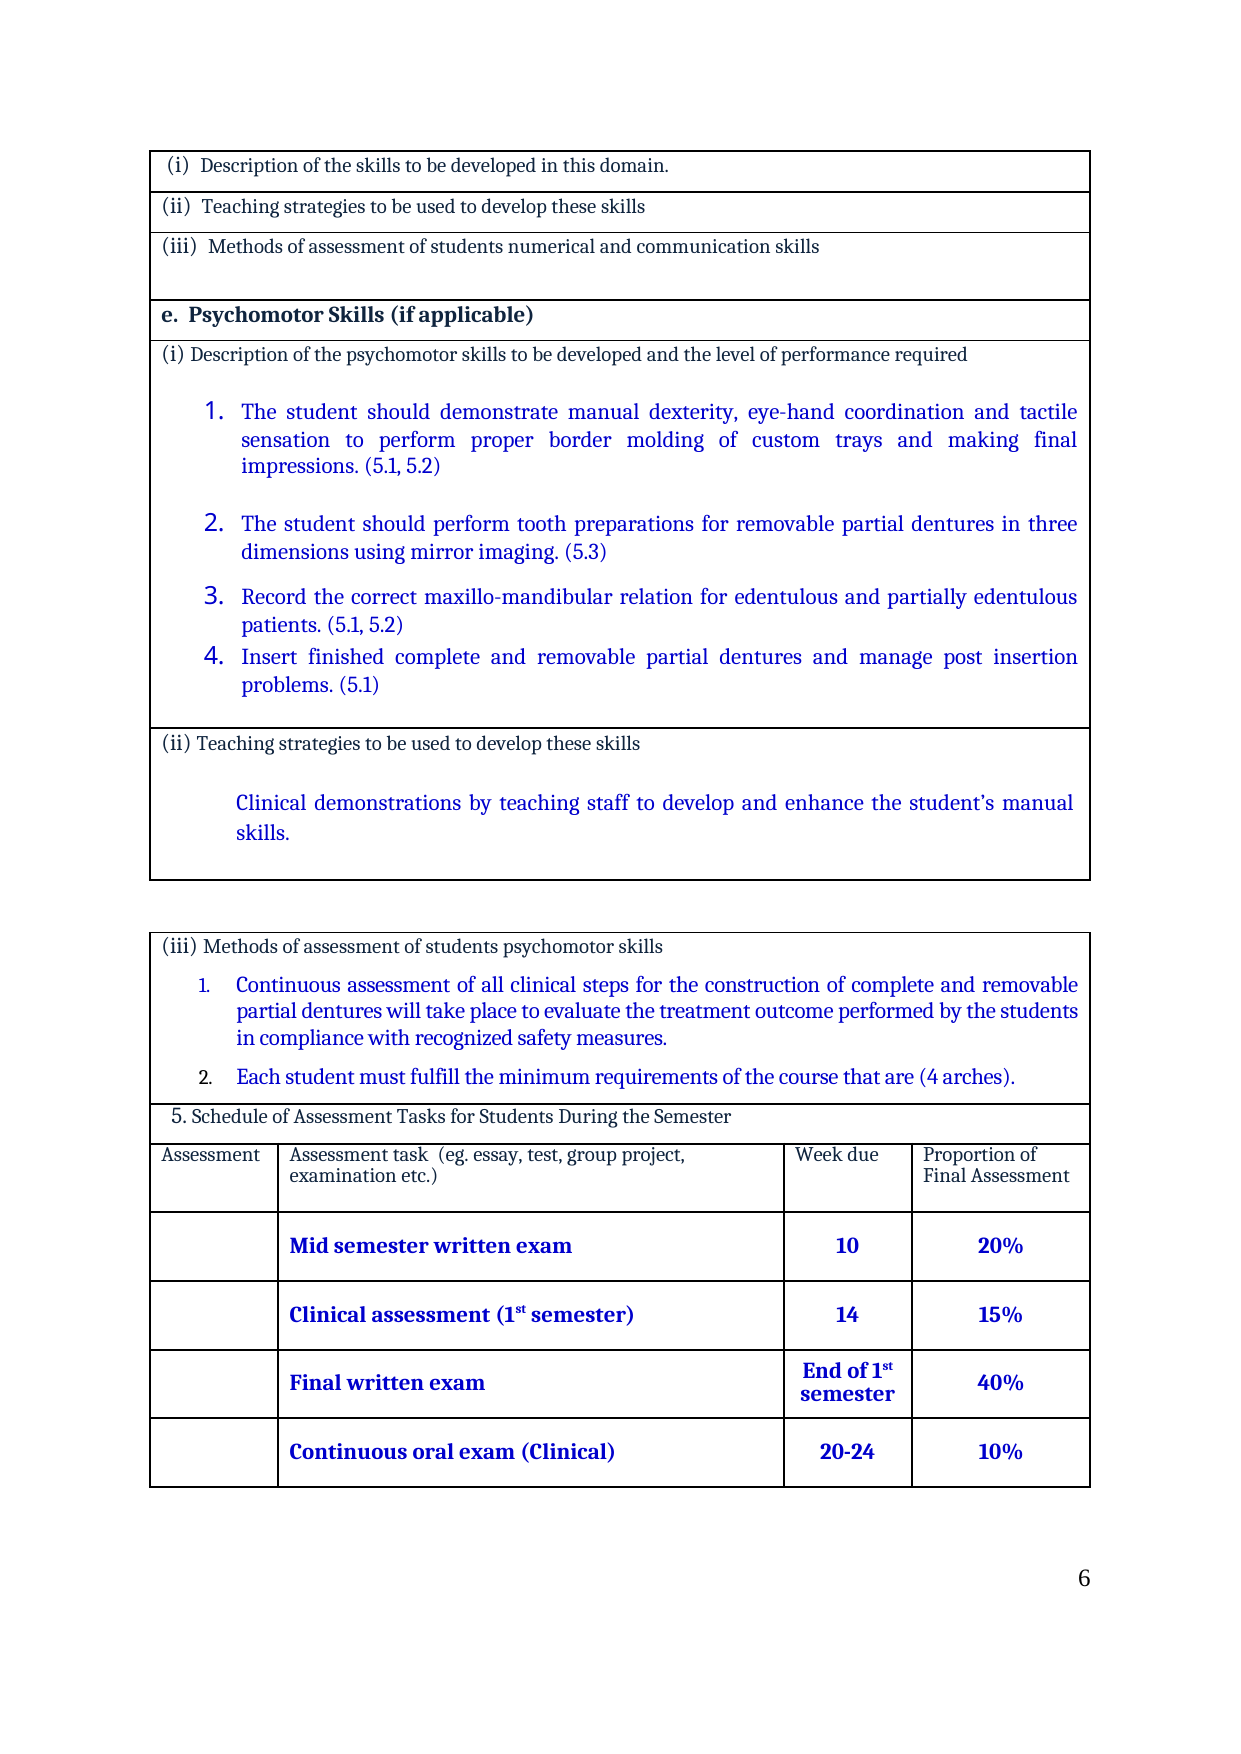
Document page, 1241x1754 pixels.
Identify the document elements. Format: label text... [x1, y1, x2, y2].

table_cell Mid semester written exam [279, 1213, 783, 1280]
table_cell End of 1st semester [785, 1351, 911, 1417]
table_cell (ii) Teaching strategies to be used to develop these skills Clinical demonstrations by teaching staff to develop and enhance the student’s manual skills. [151, 729, 1089, 879]
table_cell e. Psychomotor Skills (if applicable) [151, 301, 1089, 340]
table_cell 40% [913, 1351, 1089, 1417]
table_cell Clinical assessment (1st semester) [279, 1282, 783, 1348]
table_cell Continuous oral exam (Clinical) [279, 1419, 783, 1486]
table_cell [151, 1282, 277, 1348]
table_cell 10% [913, 1419, 1089, 1486]
table_cell 10 [785, 1213, 911, 1280]
table_cell (i) Description of the skills to be developed in this domain. [151, 152, 1089, 191]
table_cell Proportion of Final Assessment [913, 1145, 1089, 1211]
table_cell (ii) Teaching strategies to be used to develop these skills [151, 193, 1089, 232]
table_cell Assessment [151, 1145, 277, 1211]
table_cell 20-24 [785, 1419, 911, 1486]
table_cell 14 [785, 1282, 911, 1348]
table_header (iii) Methods of assessment of students psychomotor skills Continuous assessment of all clinical steps for the construction of complete and removable partial dentures will take place to evaluate the treatment outcome performed by the students in compliance with recognized safety measures. Each student must fulfill the minimum requirements of the course that are (4 arches). [151, 933, 1089, 1102]
table_cell [151, 1419, 277, 1486]
table_cell 5. Schedule of Assessment Tasks for Students During the Semester [151, 1105, 1089, 1142]
table_cell 20% [913, 1213, 1089, 1280]
table_cell Final written exam [279, 1351, 783, 1417]
table_cell (iii) Methods of assessment of students numerical and communication skills [151, 233, 1089, 299]
table_cell Assessment task (eg. essay, test, group project, examination etc.) [279, 1145, 783, 1211]
table_cell [151, 1213, 277, 1280]
table_cell (i) Description of the psychomotor skills to be developed and the level of performance required The student should demonstrate manual dexterity, eye-hand coordination and tactile sensation to perform proper border molding of custom trays and making final impressions. (5.1, 5.2) The student should perform tooth preparations for removable partial dentures in three dimensions using mirror imaging. (5.3) Record the correct maxillo-mandibular relation for edentulous and partially edentulous patients. (5.1, 5.2) Insert finished complete and removable partial dentures and manage post insertion problems. (5.1) [151, 341, 1089, 727]
table_cell 15% [913, 1282, 1089, 1348]
table_cell [151, 1351, 277, 1417]
table_cell Week due [785, 1145, 911, 1211]
